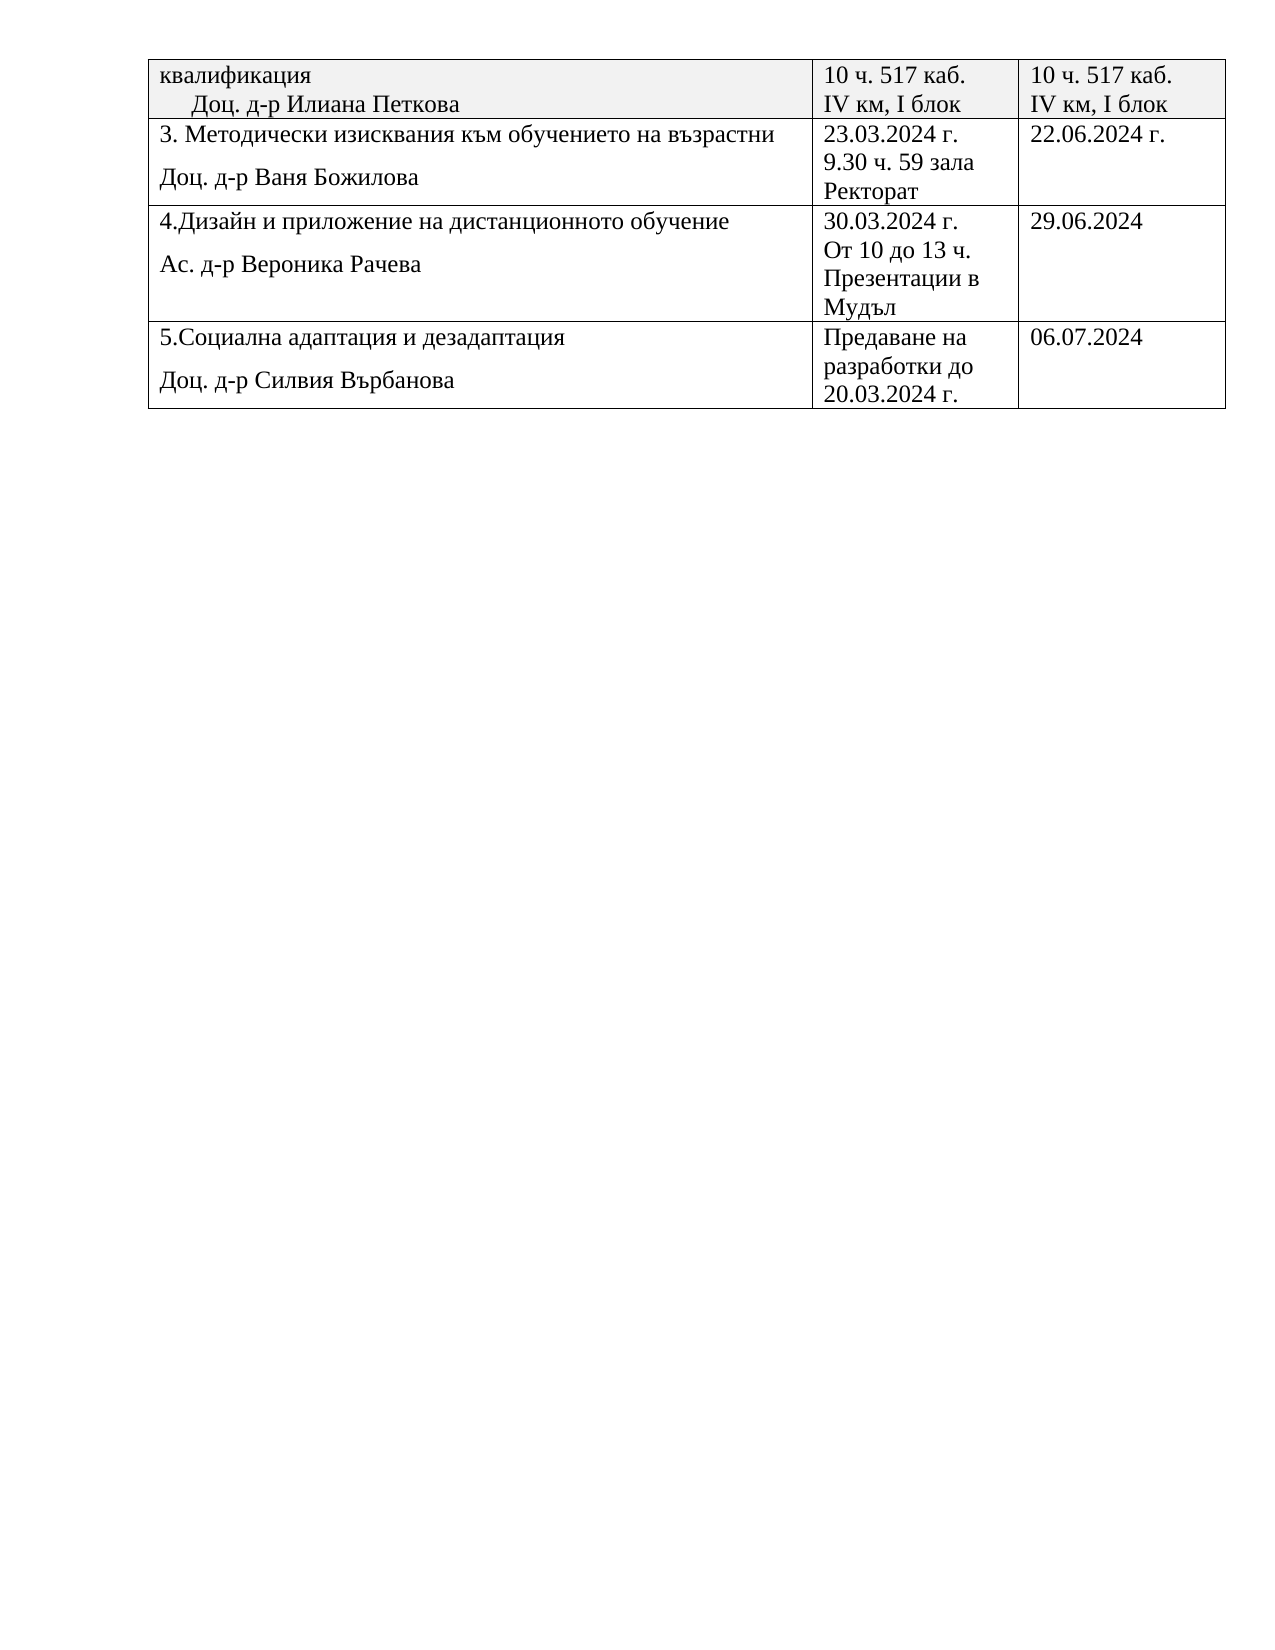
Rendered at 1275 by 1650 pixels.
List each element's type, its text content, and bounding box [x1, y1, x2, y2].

table_cell 3. Методически изисквания към обучението на възрастни Доц. д-р Ваня Божилова [149, 119, 812, 205]
table_cell 30.03.2024 г. От 10 до 13 ч. Презентации в Мудъл [813, 206, 1018, 321]
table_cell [1019, 60, 1225, 118]
table_cell 23.03.2024 г. 9.30 ч. 59 зала Ректорат [813, 119, 1018, 205]
table_cell 22.06.2024 г. [1019, 119, 1225, 205]
table_cell 5.Социална адаптация и дезадаптация Доц. д-р Силвия Върбанова [149, 322, 812, 408]
table_cell [1019, 322, 1225, 408]
table_cell Предаване на разработки до 20.03.2024 г. [813, 322, 1018, 408]
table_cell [149, 60, 812, 118]
table_cell 4.Дизайн и приложение на дистанционното обучение Ас. д-р Вероника Рачева [149, 206, 812, 321]
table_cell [813, 60, 1018, 118]
table_cell [1019, 206, 1225, 321]
